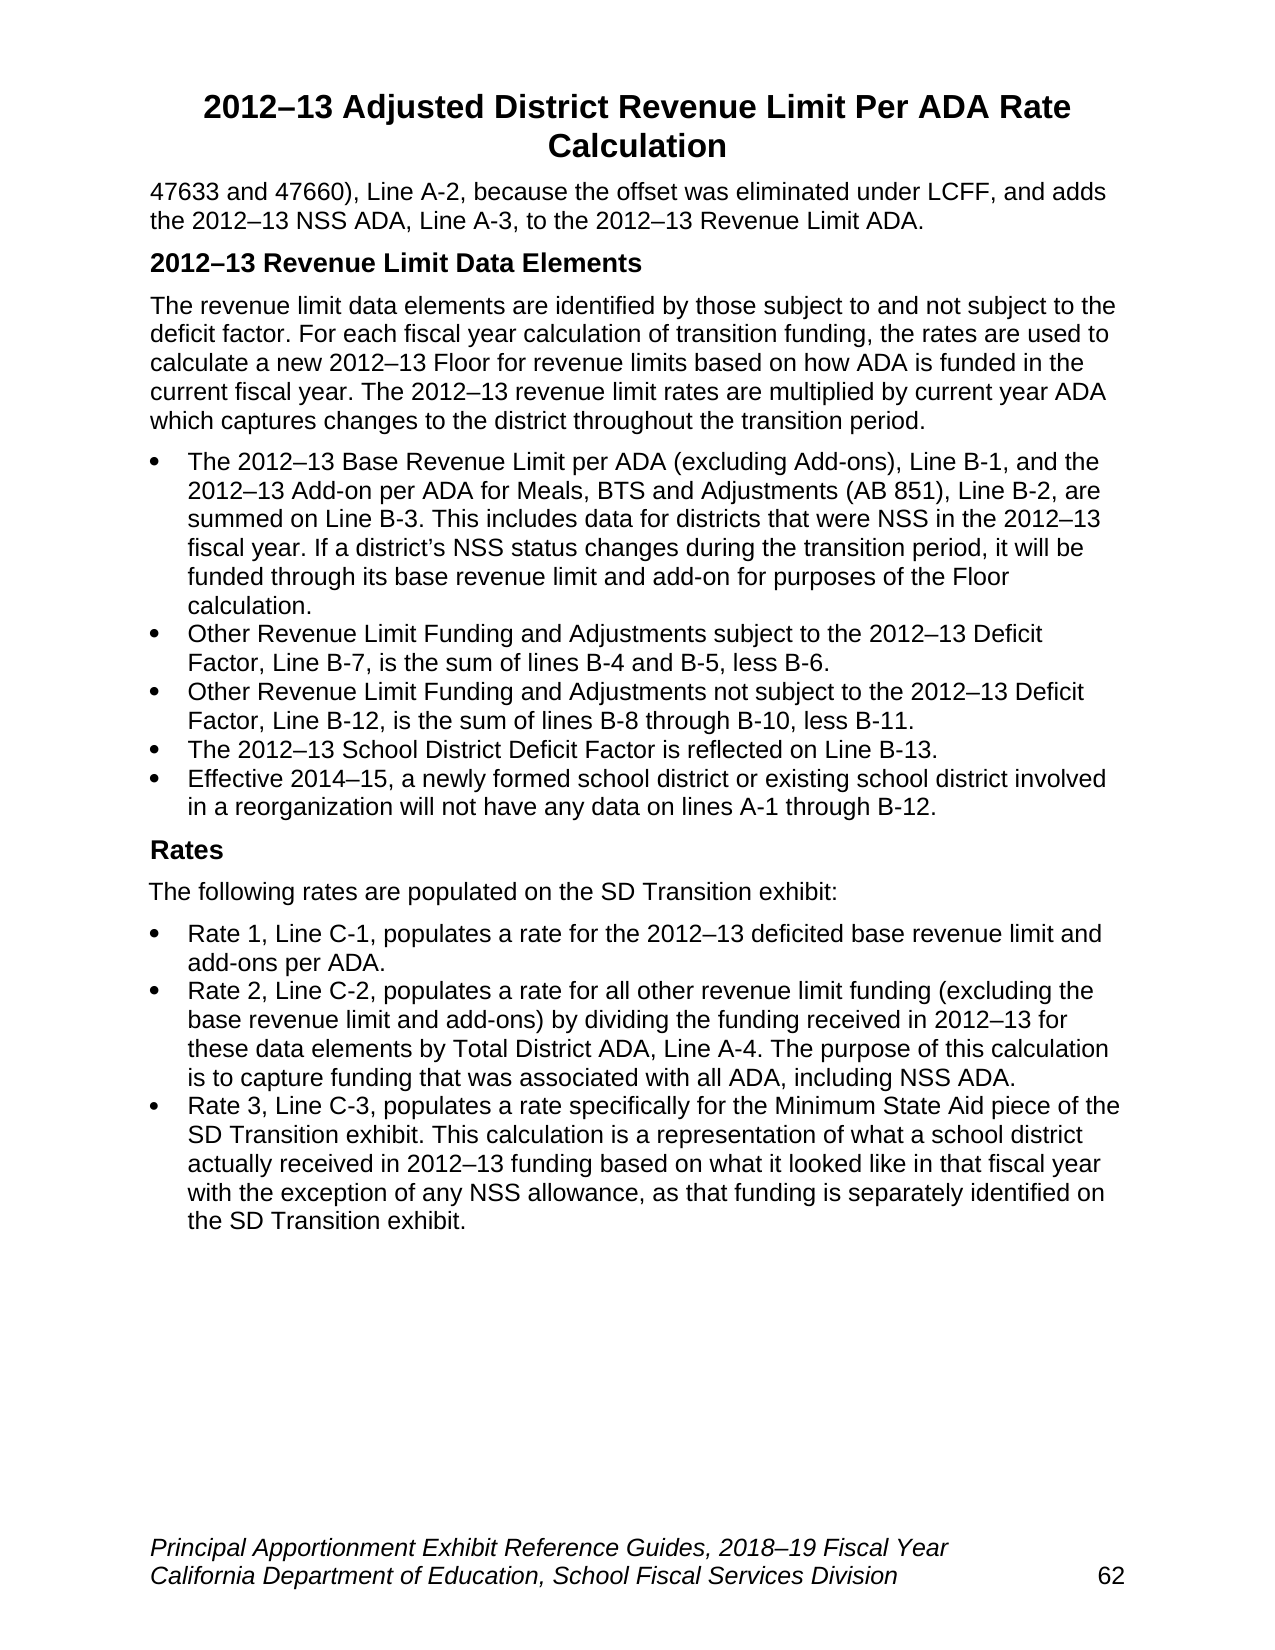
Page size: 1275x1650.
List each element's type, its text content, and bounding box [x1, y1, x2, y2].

list Other Revenue Limit Funding and Adjustments subject to the 2012–13 Deficit Factor, Line B-7, is the sum of lines B-4 and B-5, less B-6. [150, 619, 1125, 677]
list Rate 3, Line C-3, populates a rate specifically for the Minimum State Aid piece of the SD Transition exhibit. This calculation is a representation of what a school district actually received in 2012–13 funding based on what it looked like in that fiscal year with the exception of any NSS allowance, as that funding is separately identified on the SD Transition exhibit. [150, 1091, 1125, 1235]
text The revenue limit data elements are identified by those subject to and not subject to the deficit factor. For each fiscal year calculation of transition funding, the rates are used to calculate a new 2012–13 Floor for revenue limits based on how ADA is funded in the current fiscal year. The 2012–13 revenue limit rates are multiplied by current year ADA which captures changes to the district throughout the transition period. [150, 291, 1125, 434]
list Rate 1, Line C-1, populates a rate for the 2012–13 deficited base revenue limit and add-ons per ADA. [150, 919, 1125, 976]
subtitle 2012–13 Revenue Limit Data Elements [150, 247, 1125, 278]
text The following rates are populated on the SD Transition exhibit: [148, 877, 1125, 906]
list The 2012–13 Base Revenue Limit per ADA (excluding Add-ons), Line B-1, and the 2012–13 Add-on per ADA for Meals, BTS and Adjustments (AB 851), Line B-2, are summed on Line B-3. This includes data for districts that were NSS in the 2012–13 fiscal year. If a district’s NSS status changes during the transition period, it will be funded through its base revenue limit and add-on for purposes of the Floor calculation. [150, 447, 1125, 619]
list The 2012–13 School District Deficit Factor is reflected on Line B-13. [150, 735, 1125, 763]
list Effective 2014–15, a newly formed school district or existing school district involved in a reorganization will not have any data on lines A-1 through B-12. [150, 763, 1125, 821]
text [150, 177, 1125, 234]
list Rate 2, Line C-2, populates a rate for all other revenue limit funding (excluding the base revenue limit and add-ons) by dividing the funding received in 2012–13 for these data elements by Total District ADA, Line A-4. The purpose of this calculation is to capture funding that was associated with all ADA, including NSS ADA. [150, 976, 1125, 1091]
subtitle Rates [150, 834, 1125, 865]
list Other Revenue Limit Funding and Adjustments not subject to the 2012–13 Deficit Factor, Line B-12, is the sum of lines B-8 through B-10, less B-11. [150, 677, 1125, 735]
